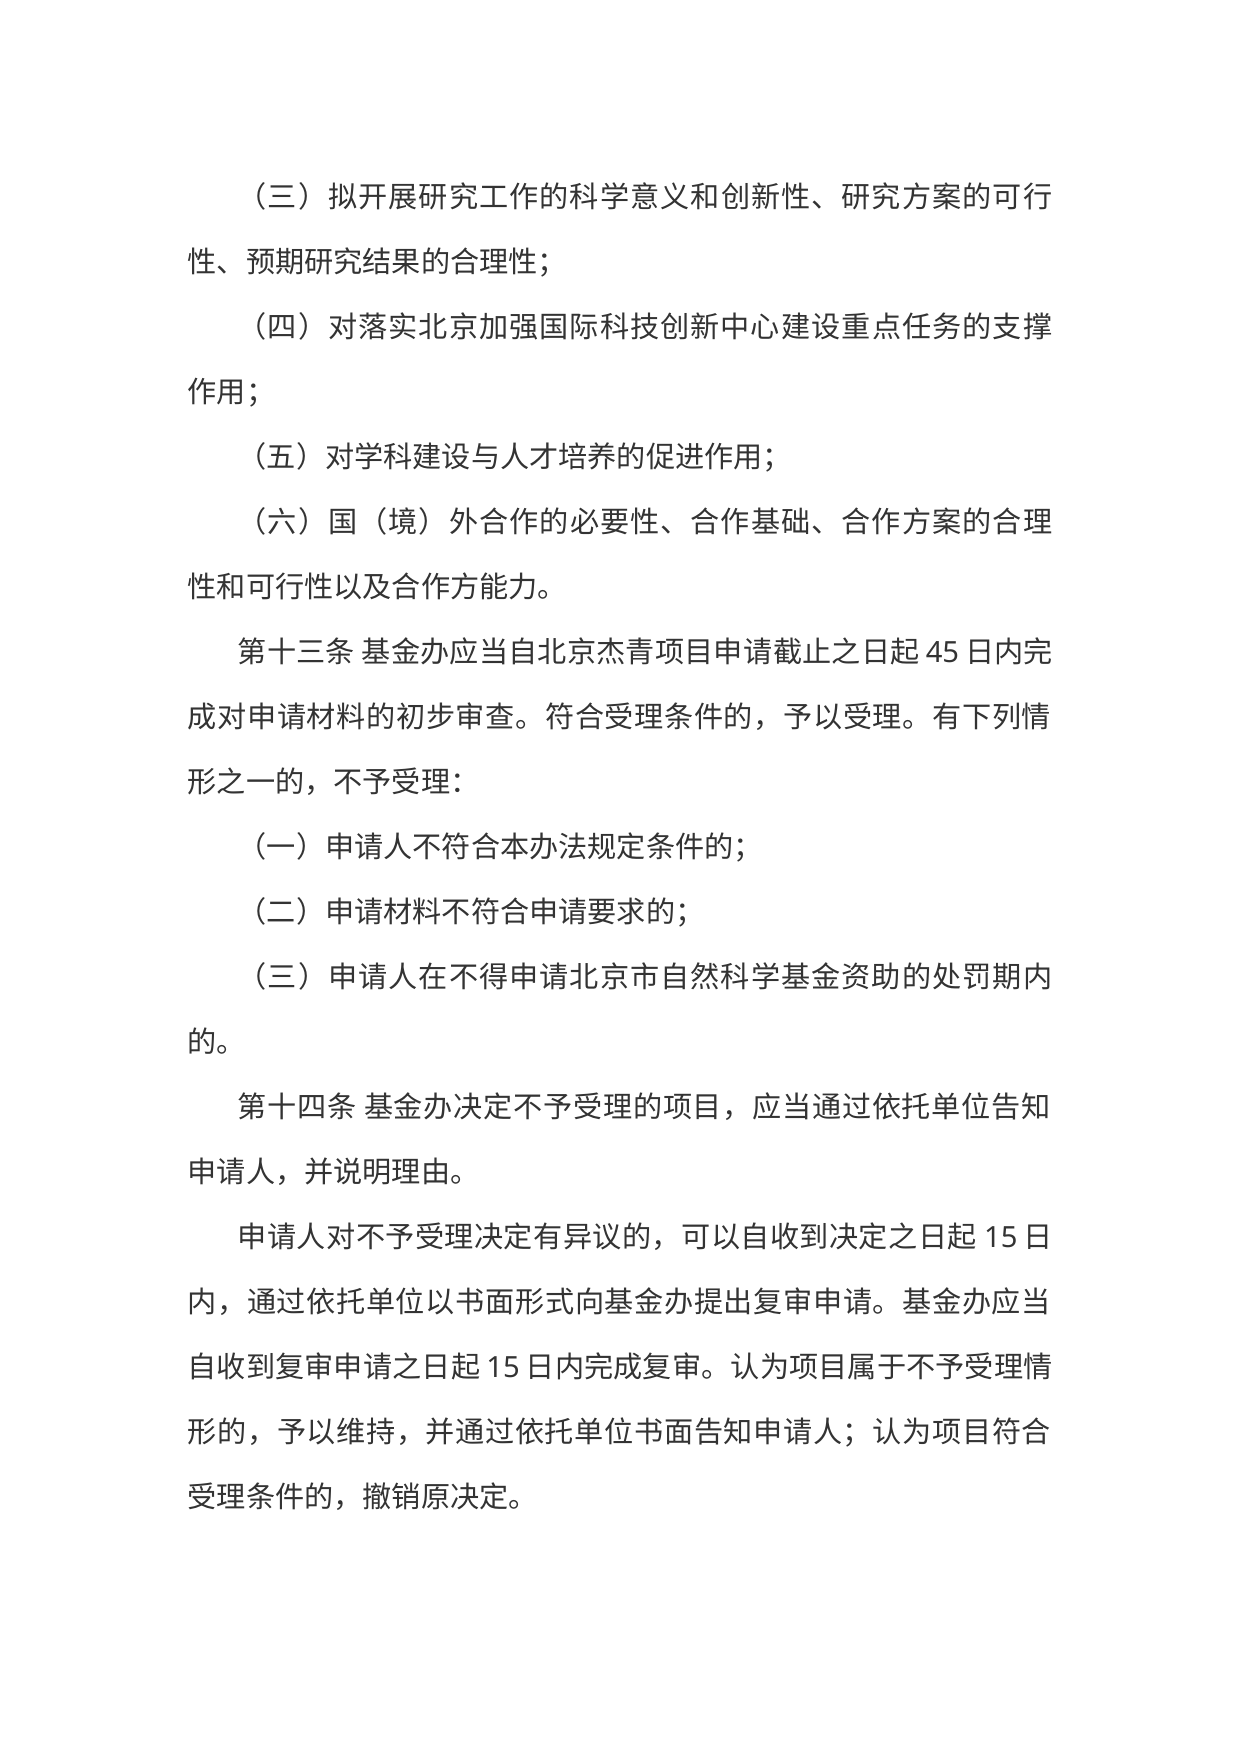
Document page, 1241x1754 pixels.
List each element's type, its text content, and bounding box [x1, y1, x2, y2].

text （四）对落实北京加强国际科技创新中心建设重点任务的支撑作用； [187, 292, 1053, 422]
text 第十四条 基金办决定不予受理的项目，应当通过依托单位告知申请人，并说明理由。 [187, 1072, 1053, 1202]
text （五）对学科建设与人才培养的促进作用； [187, 422, 1053, 487]
text （二）申请材料不符合申请要求的； [187, 877, 1053, 942]
text （六）国（境）外合作的必要性、合作基础、合作方案的合理性和可行性以及合作方能力。 [187, 487, 1053, 617]
text （三）拟开展研究工作的科学意义和创新性、研究方案的可行性、预期研究结果的合理性； [187, 162, 1053, 292]
text 申请人对不予受理决定有异议的，可以自收到决定之日起15日内，通过依托单位以书面形式向基金办提出复审申请。基金办应当自收到复审申请之日起15日内完成复审。认为项目属于不予受理情形的，予以维持，并通过依托单位书面告知申请人；认为项目符合受理条件的，撤销原决定。 [187, 1202, 1053, 1527]
text （一）申请人不符合本办法规定条件的； [187, 812, 1053, 877]
text （三）申请人在不得申请北京市自然科学基金资助的处罚期内的。 [187, 942, 1053, 1072]
text 第十三条 基金办应当自北京杰青项目申请截止之日起45日内完成对申请材料的初步审查。符合受理条件的，予以受理。有下列情形之一的，不予受理： [187, 617, 1053, 812]
